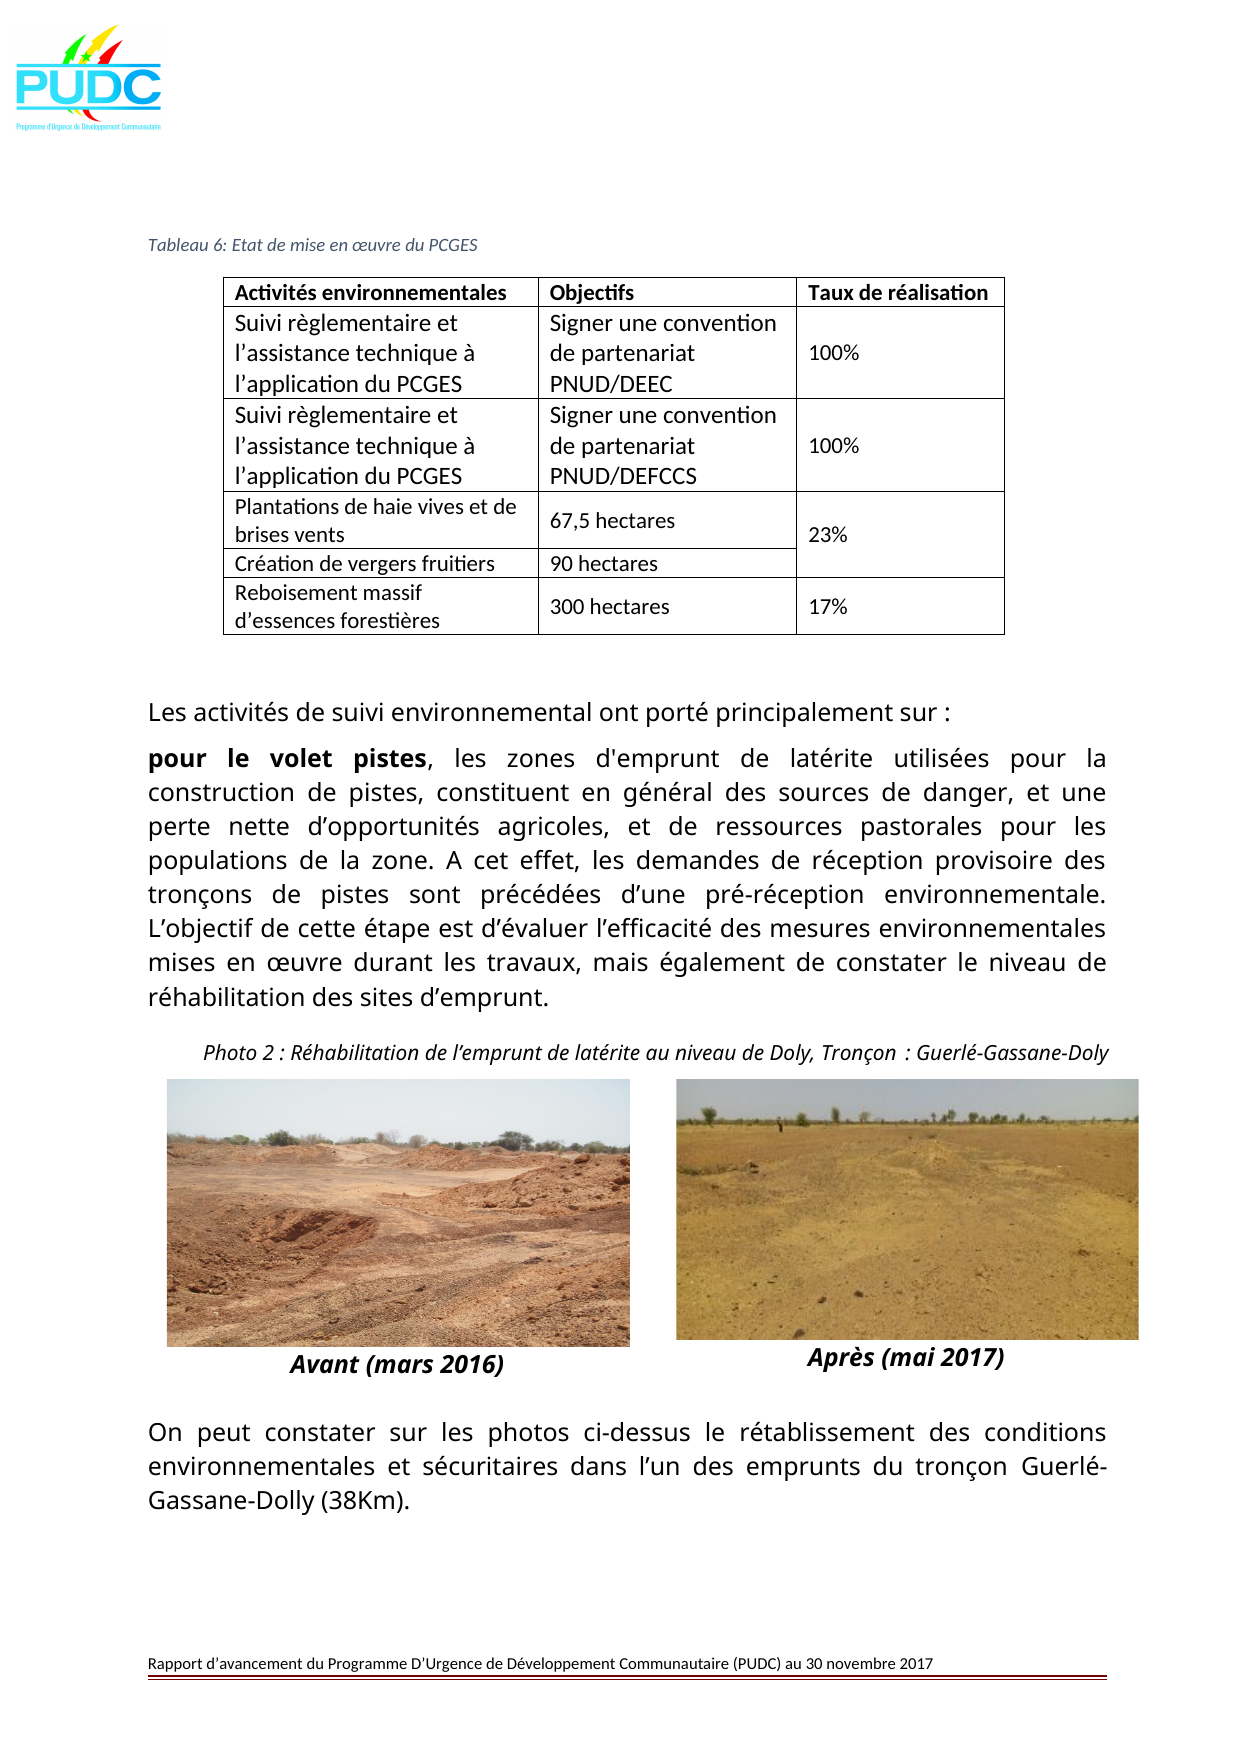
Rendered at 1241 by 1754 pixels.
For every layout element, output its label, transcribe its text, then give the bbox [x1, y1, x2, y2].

table_cell 100% [797, 399, 1004, 491]
table_cell Reboisement massif d’essences forestières [224, 578, 538, 634]
table_cell Signer une convention de partenariat PNUD/DEEC [539, 307, 796, 398]
table_cell 90 hectares [539, 549, 796, 577]
table_cell 17% [797, 578, 1004, 634]
table_header Objectifs [539, 278, 796, 306]
picture [9, 20, 168, 136]
table_cell Signer une convention de partenariat PNUD/DEFCCS [539, 399, 796, 491]
table_cell 100% [797, 307, 1004, 398]
table_cell Création de vergers fruitiers [224, 549, 538, 577]
table_header Activités environnementales [224, 278, 538, 306]
table_cell 300 hectares [539, 578, 796, 634]
table_header Photo 2 : Réhabilitation de l’emprunt de latérite au niveau de Doly, Tronçon : Guerlé-Gassane-Doly [148, 1026, 1166, 1079]
text Les activités de suivi environnemental ont porté principalement sur : [148, 694, 1107, 728]
table_cell Avant (mars 2016) [148, 1079, 649, 1381]
table_cell Suivi règlementaire et l’assistance technique à l’application du PCGES [224, 307, 538, 398]
picture [676, 1079, 1139, 1340]
table_cell Après (mai 2017) [649, 1079, 1166, 1381]
table_cell 23% [797, 492, 1004, 577]
table_cell Suivi règlementaire et l’assistance technique à l’application du PCGES [224, 399, 538, 491]
table_cell 67,5 hectares [539, 492, 796, 548]
text On peut constater sur les photos ci-dessus le rétablissement des conditions environnementales et sécuritaires dans l’un des emprunts du tronçon Guerlé-Gassane-Dolly (38Km). [148, 1415, 1107, 1517]
text pour le volet pistes, les zones d'emprunt de latérite utilisées pour la construction de pistes, constituent en général des sources de danger, et une perte nette d’opportunités agricoles, et de ressources pastorales pour les populations de la zone. A cet effet, les demandes de réception provisoire des tronçons de pistes sont précédées d’une pré-réception environnementale. L’objectif de cette étape est d’évaluer l’efficacité des mesures environnementales mises en œuvre durant les travaux, mais également de constater le niveau de réhabilitation des sites d’emprunt. [148, 741, 1107, 1013]
table_cell Plantations de haie vives et de brises vents [224, 492, 538, 548]
table_header Taux de réalisation [797, 278, 1004, 306]
text Tableau 6: Etat de mise en œuvre du PCGES [148, 233, 1107, 256]
picture [166, 1079, 630, 1347]
